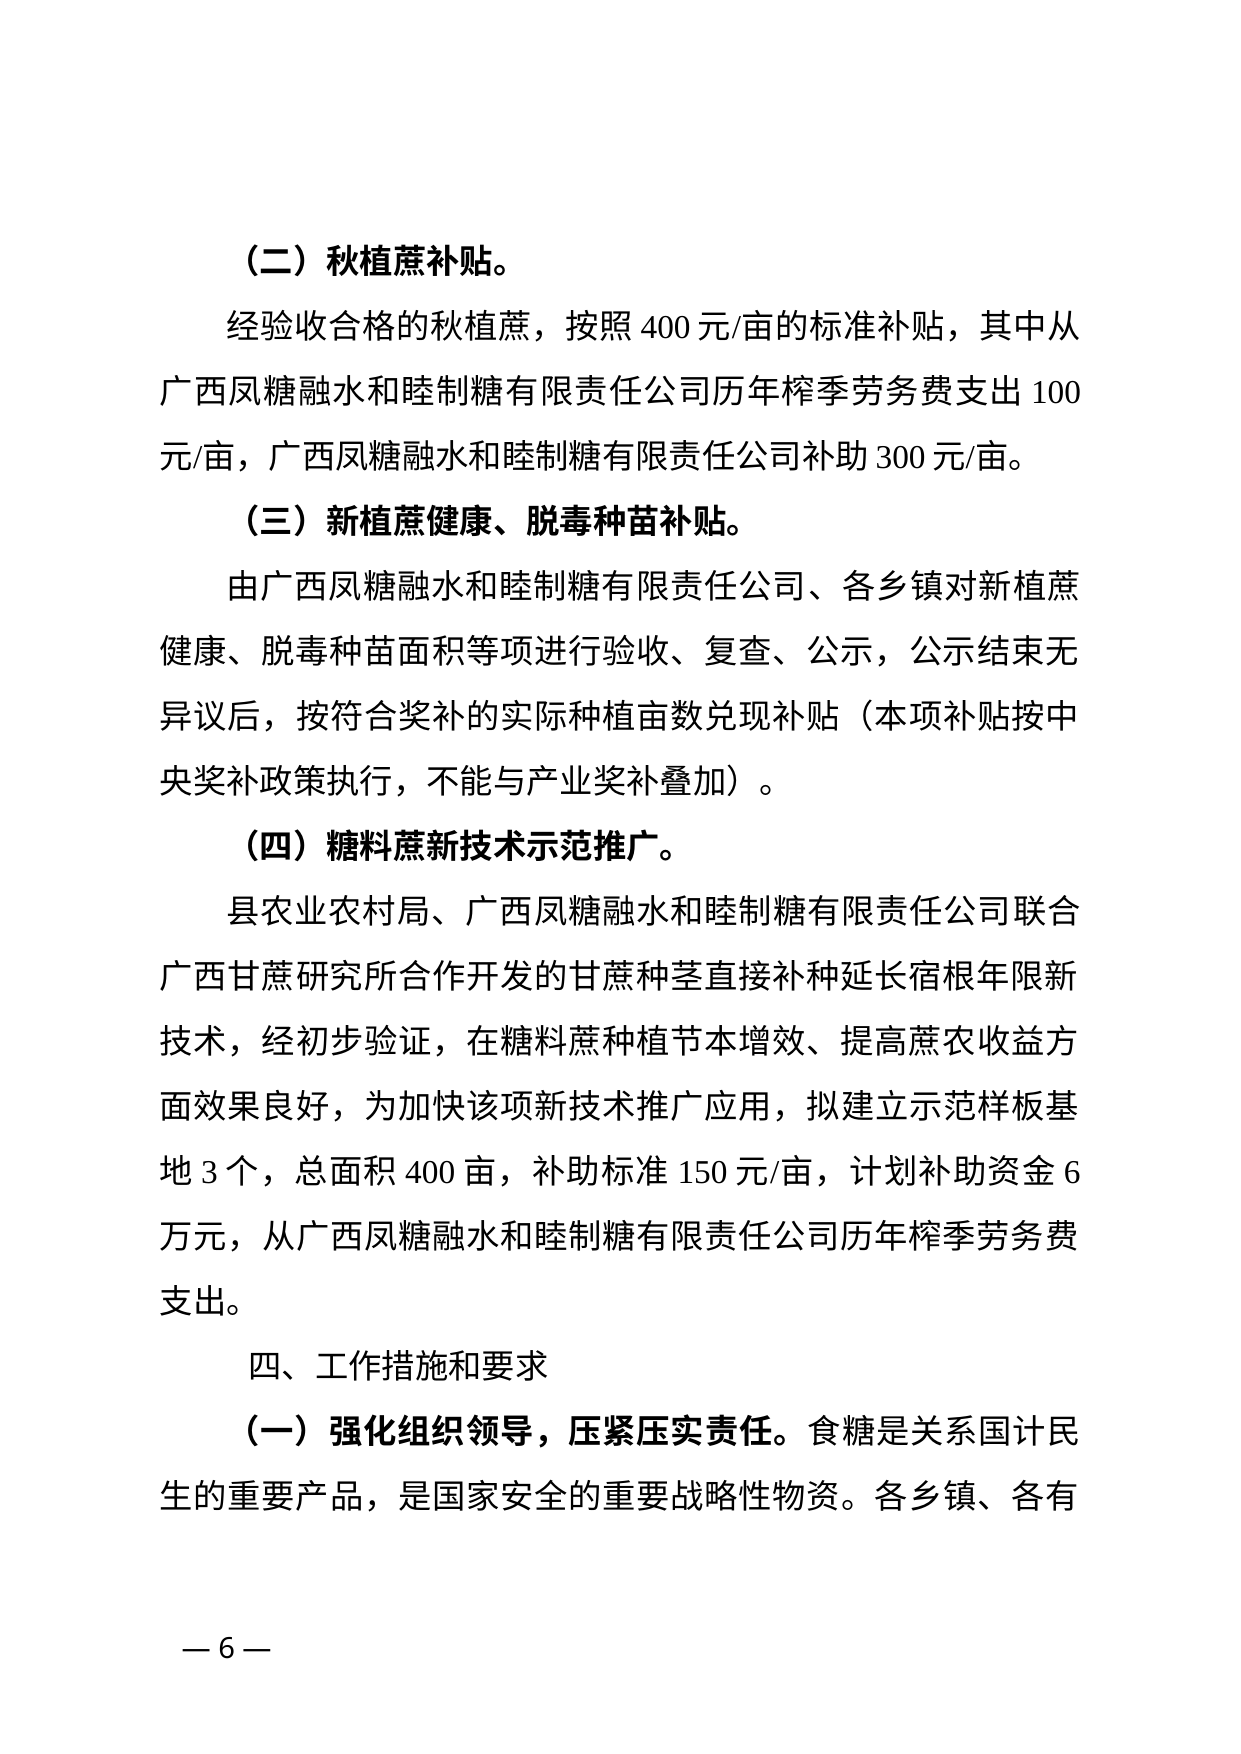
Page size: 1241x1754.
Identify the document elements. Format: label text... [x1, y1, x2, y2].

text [159, 1397, 1081, 1527]
text 四、工作措施和要求 [181, 1332, 1081, 1397]
text 县农业农村局、广西凤糖融水和睦制糖有限责任公司联合广西甘蔗研究所合作开发的甘蔗种茎直接补种延长宿根年限新技术，经初步验证，在糖料蔗种植节本增效、提高蔗农收益方面效果良好，为加快该项新技术推广应用，拟建立示范样板基地3个，总面积400亩，补助标准150元/亩，计划补助资金6万元，从广西凤糖融水和睦制糖有限责任公司历年榨季劳务费支出。 [159, 877, 1081, 1332]
text 由广西凤糖融水和睦制糖有限责任公司、各乡镇对新植蔗健康、脱毒种苗面积等项进行验收、复查、公示，公示结束无异议后，按符合奖补的实际种植亩数兑现补贴（本项补贴按中央奖补政策执行，不能与产业奖补叠加）。 [159, 552, 1081, 812]
text （二）秋植蔗补贴。 [159, 227, 1081, 292]
text （三）新植蔗健康、脱毒种苗补贴。 [159, 487, 1081, 552]
text 经验收合格的秋植蔗，按照400元/亩的标准补贴，其中从广西凤糖融水和睦制糖有限责任公司历年榨季劳务费支出100元/亩，广西凤糖融水和睦制糖有限责任公司补助300元/亩。 [159, 292, 1081, 487]
text （四）糖料蔗新技术示范推广。 [159, 812, 1081, 877]
